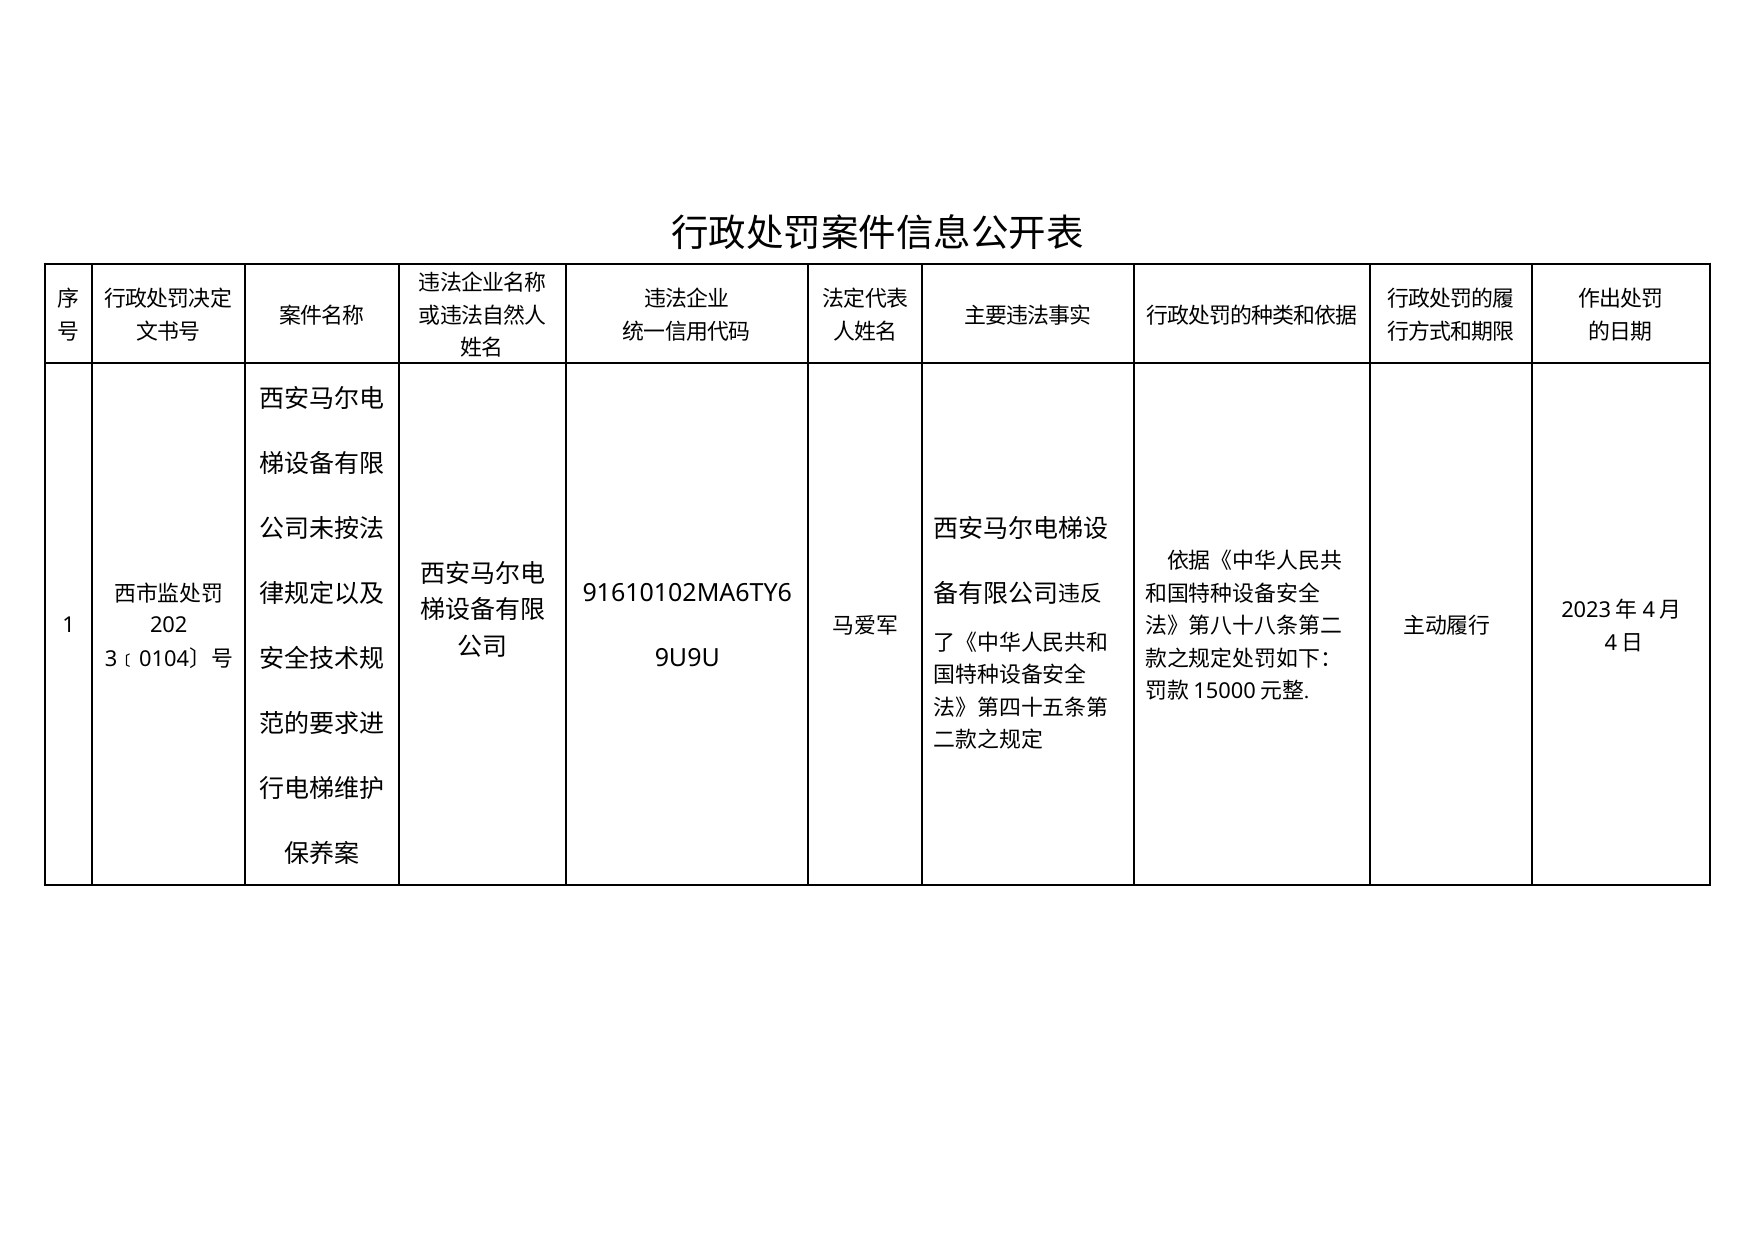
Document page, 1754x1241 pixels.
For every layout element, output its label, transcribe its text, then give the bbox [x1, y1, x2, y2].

table_cell 依据《中华人民共和国特种设备安全法》第八十八条第二款之规定处罚如下：罚款15000元整. [1135, 364, 1369, 884]
table_cell 西安马尔电梯设备有限公司 [400, 364, 565, 884]
table_header 主要违法事实 [923, 265, 1133, 362]
table_header 作出处罚 的日期 [1533, 265, 1709, 362]
table_header 行政处罚决定 文书号 [93, 265, 244, 362]
table_header 序 号 [46, 265, 91, 362]
table_header 违法企业名称或违法自然人姓名 [400, 265, 565, 362]
table_cell 1 [46, 364, 91, 884]
table_cell 91610102MA6TY69U9U [567, 364, 807, 884]
table_header 案件名称 [246, 265, 398, 362]
table_cell 主动履行 [1371, 364, 1531, 884]
table_cell 2023年 4月 4日 [1533, 364, 1709, 884]
table_cell 西安马尔电梯设备有限公司未按法律规定以及安全技术规范的要求进行电梯维护保养案 [246, 364, 398, 884]
table_cell 马爱军 [809, 364, 921, 884]
table_header 行政处罚的履行方式和期限 [1371, 265, 1531, 362]
table_cell 西市监处罚2023﹝0104〕号 [93, 364, 244, 884]
table_cell 西安马尔电梯设备有限公司违反了《中华人民共和国特种设备安全法》第四十五条第二款之规定 [923, 364, 1133, 884]
table_header 法定代表人姓名 [809, 265, 921, 362]
table_header 行政处罚的种类和依据 [1135, 265, 1369, 362]
text 行政处罚案件信息公开表 [150, 198, 1604, 263]
table_header 违法企业 统一信用代码 [567, 265, 807, 362]
